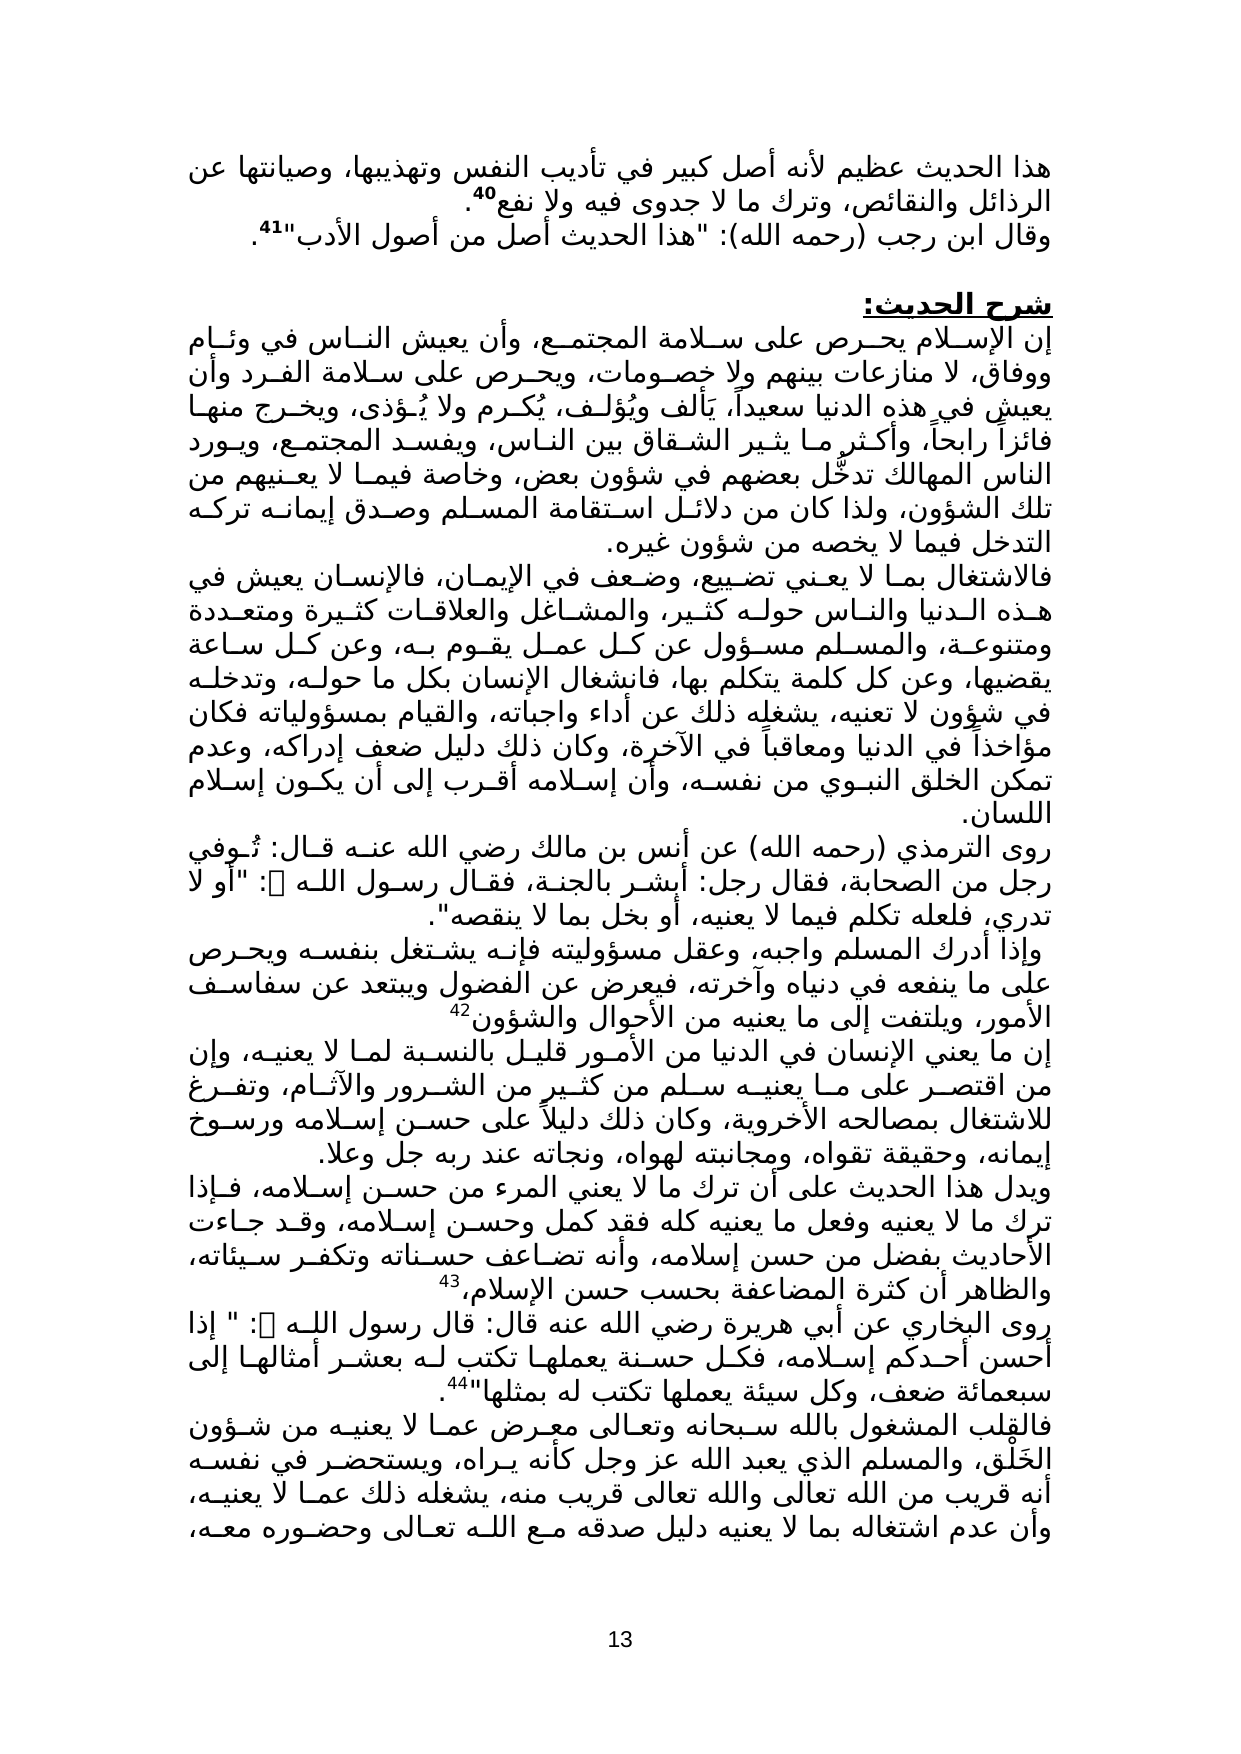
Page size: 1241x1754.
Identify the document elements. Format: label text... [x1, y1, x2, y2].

text شرح الحديث: [187, 287, 1053, 321]
text وإذا أدرك المسلم واجبه، وعقل مسؤوليته فإنه يشتغل بنفسه ويحرص على ما ينفعه في دنياه وآخرته، فيعرض عن الفضول ويبتعد عن سفاسف الأمور، ويلتفت إلى ما يعنيه من الأحوال والشؤون [187, 933, 1053, 1034]
text هذا الحديث عظيم لأنه أصل كبير في تأديب النفس وتهذيبها، وصيانتها عن الرذائل والنقائص، وترك ما لا جدوى فيه ولا نفع. [187, 150, 1053, 218]
text إن ما يعني الإنسان في الدنيا من الأمور قليل بالنسبة لما لا يعنيه، وإن من اقتصر على ما يعنيه سلم من كثير من الشرور والآثام، وتفرغ للاشتغال بمصالحه الأخروية، وكان ذلك دليلاً على حسن إسلامه ورسوخ إيمانه، وحقيقة تقواه، ومجانبته لهواه، ونجاته عند ربه جل وعلا. [187, 1034, 1053, 1170]
text روى الترمذي (رحمه الله) عن أنس بن مالك رضي الله عنه قال: تُوفي رجل من الصحابة، فقال رجل: أبشر بالجنة، فقال رسول الله : "أو لا تدري، فلعله تكلم فيما لا يعنيه، أو بخل بما لا ينقصه". [187, 831, 1053, 933]
text فالاشتغال بما لا يعني تضييع، وضعف في الإيمان، فالإنسان يعيش في هذه الدنيا والناس حوله كثير، والمشاغل والعلاقات كثيرة ومتعددة ومتنوعة، والمسلم مسؤول عن كل عمل يقوم به، وعن كل ساعة يقضيها، وعن كل كلمة يتكلم بها، فانشغال الإنسان بكل ما حوله، وتدخله في شؤون لا تعنيه، يشغله ذلك عن أداء واجباته، والقيام بمسؤولياته فكان مؤاخذاً في الدنيا ومعاقباً في الآخرة، وكان ذلك دليل ضعف إدراكه، وعدم تمكن الخلق النبوي من نفسه، وأن إسلامه أقرب إلى أن يكون إسلام اللسان. [187, 559, 1053, 831]
text ويدل هذا الحديث على أن ترك ما لا يعني المرء من حسن إسلامه، فإذا ترك ما لا يعنيه وفعل ما يعنيه كله فقد كمل وحسن إسلامه، وقد جاءت الأحاديث بفضل من حسن إسلامه، وأنه تضاعف حسناته وتكفر سيئاته، والظاهر أن كثرة المضاعفة بحسب حسن الإسلام، [187, 1170, 1053, 1306]
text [187, 1408, 1053, 1544]
text روى البخاري عن أبي هريرة رضي الله عنه قال: قال رسول الله : " إذا أحسن أحدكم إسلامه، فكل حسنة يعملها تكتب له بعشر أمثالها إلى سبعمائة ضعف، وكل سيئة يعملها تكتب له بمثلها". [187, 1306, 1053, 1408]
text إن الإسلام يحرص على سلامة المجتمع، وأن يعيش الناس في وئام ووفاق، لا منازعات بينهم ولا خصومات، ويحرص على سلامة الفرد وأن يعيش في هذه الدنيا سعيداً، يَألف ويُؤلف، يُكرم ولا يُؤذى، ويخرج منها فائزاً رابحاً، وأكثر ما يثير الشقاق بين الناس، ويفسد المجتمع، ويورد الناس المهالك تدخُّل بعضهم في شؤون بعض، وخاصة فيما لا يعنيهم من تلك الشؤون، ولذا كان من دلائل استقامة المسلم وصدق إيمانه تركه التدخل فيما لا يخصه من شؤون غيره. [187, 321, 1053, 559]
text وقال ابن رجب (رحمه الله): "هذا الحديث أصل من أصول الأدب". [187, 218, 1053, 252]
